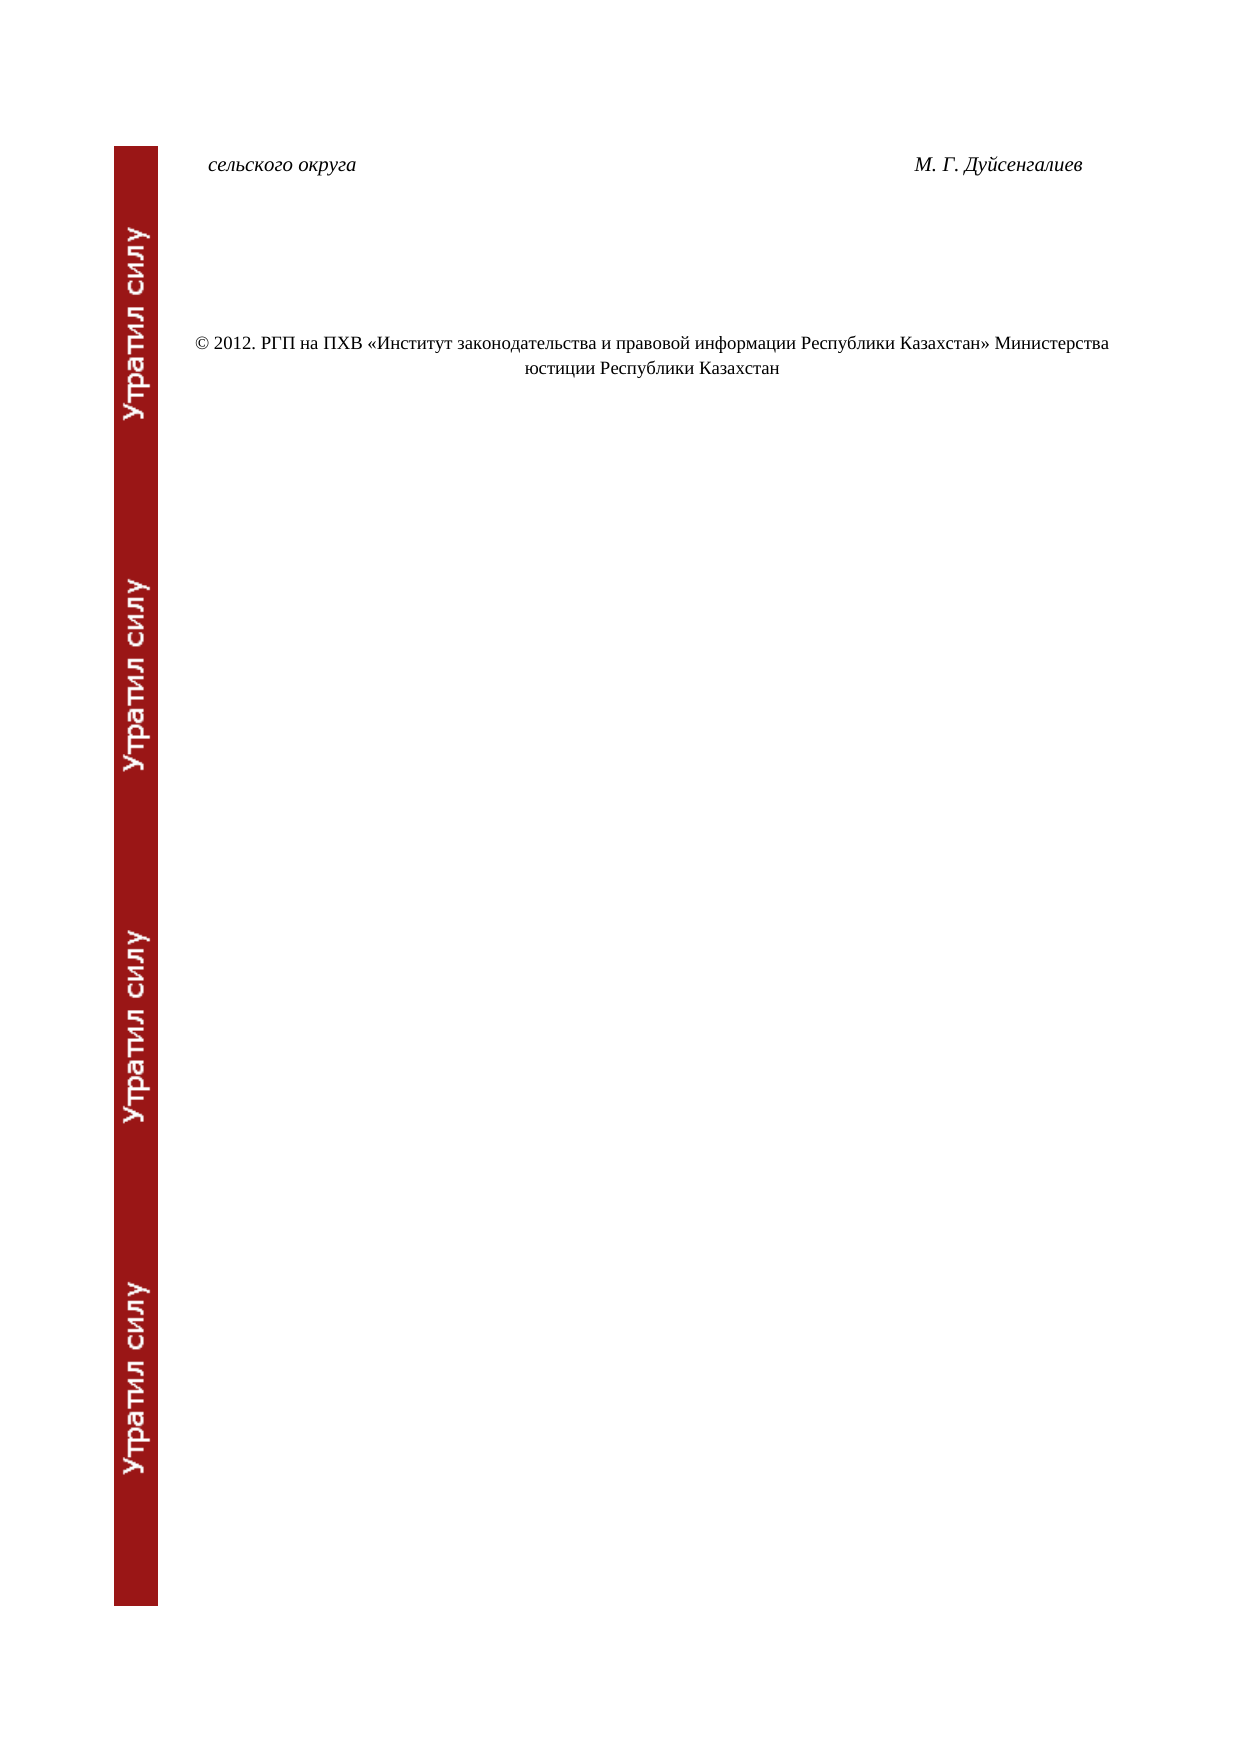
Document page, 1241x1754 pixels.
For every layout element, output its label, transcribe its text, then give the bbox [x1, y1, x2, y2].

table_cell сельского округа [101, 150, 913, 181]
picture [114, 146, 158, 150]
picture [114, 378, 158, 1606]
picture [114, 181, 158, 332]
text © 2012. РГП на ПХВ «Институт законодательства и правовой информации Республики Казахстан» Министерства юстиции Республики Казахстан [112, 332, 1128, 378]
table_cell М. Г. Дуйсенгалиев [913, 150, 1240, 181]
